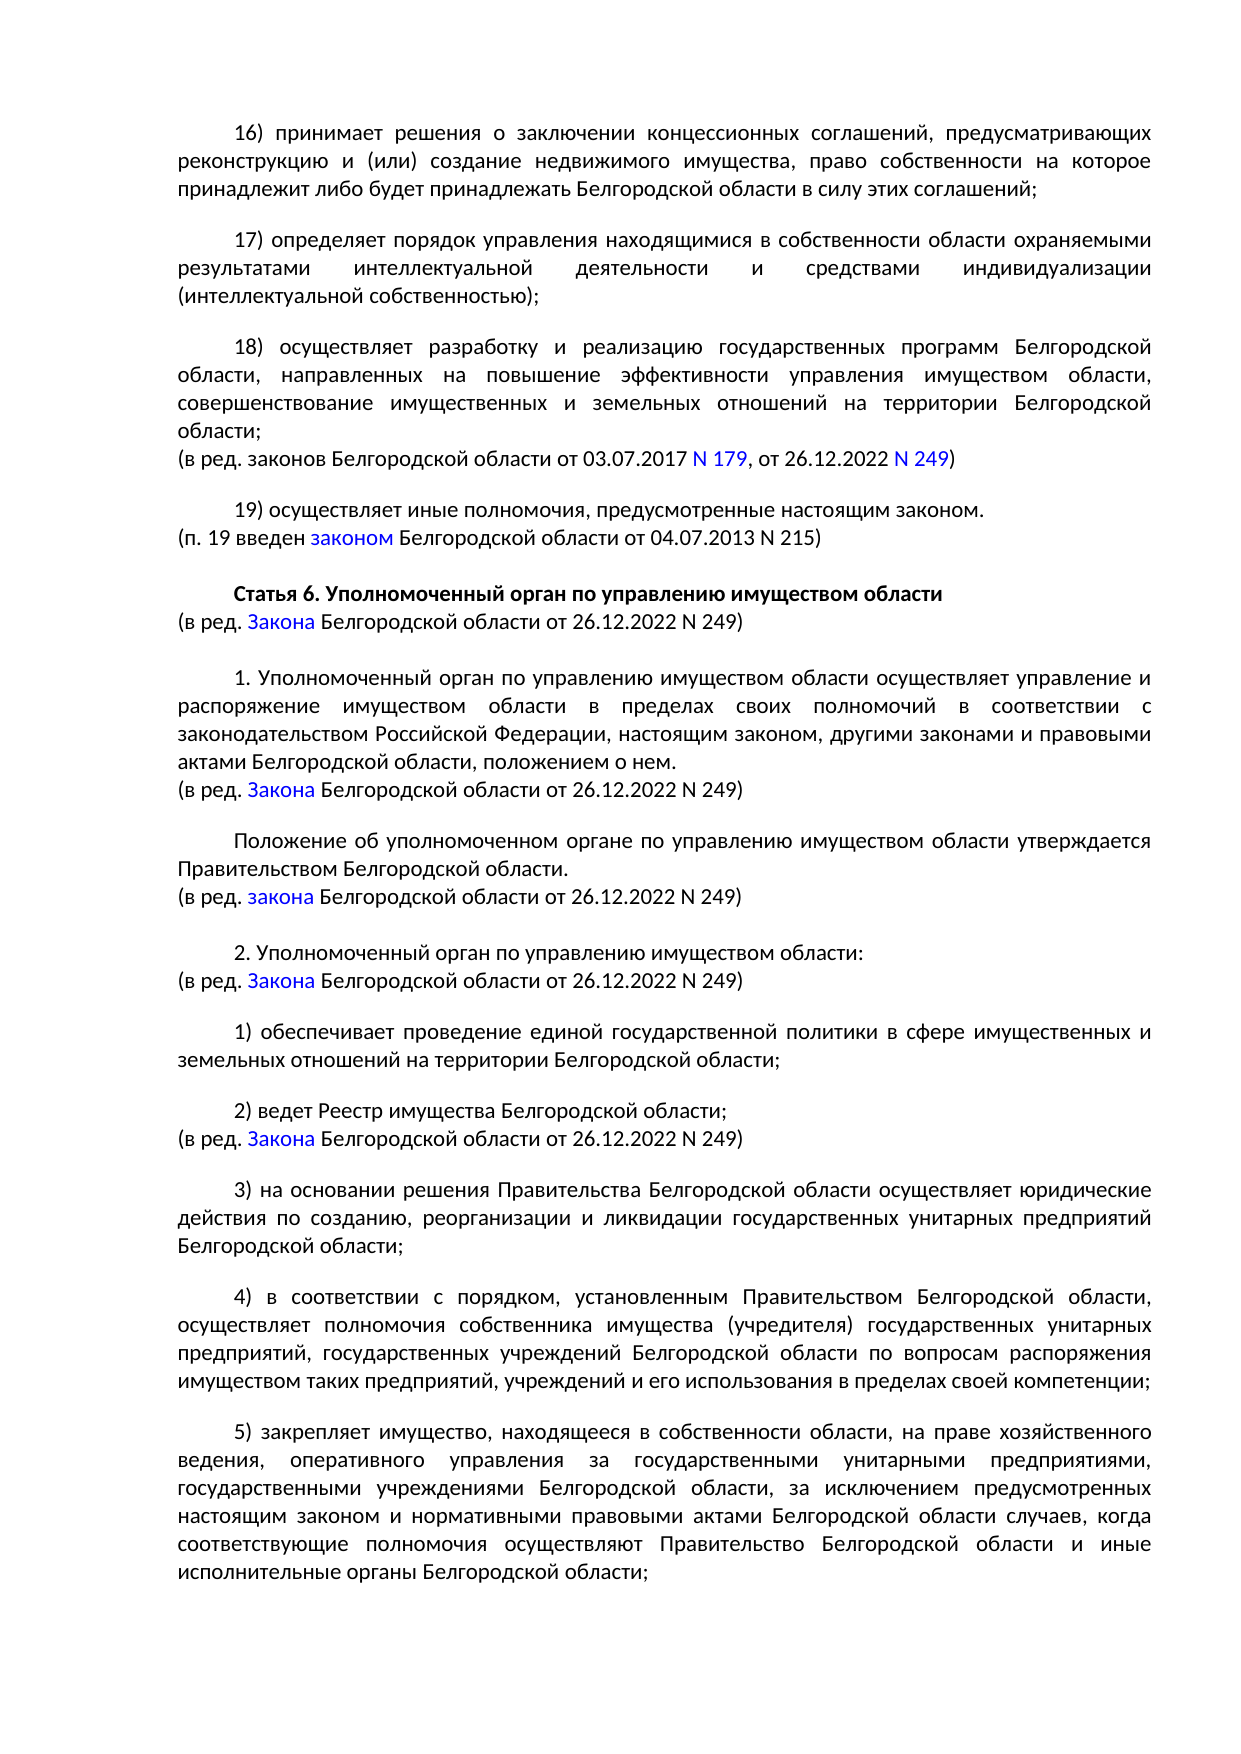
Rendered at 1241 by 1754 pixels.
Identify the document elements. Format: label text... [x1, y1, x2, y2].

text 17) определяет порядок управления находящимися в собственности области охраняемыми результатами интеллектуальной деятельности и средствами индивидуализации (интеллектуальной собственностью); [177, 225, 1152, 309]
text 19) осуществляет иные полномочия, предусмотренные настоящим законом. [177, 495, 1152, 523]
text (в ред. Закона Белгородской области от 26.12.2022 N 249) [177, 775, 1152, 803]
text 1) обеспечивает проведение единой государственной политики в сфере имущественных и земельных отношений на территории Белгородской области; [177, 1017, 1152, 1073]
text (в ред. законов Белгородской области от 03.07.2017 N 179, от 26.12.2022 N 249) [177, 444, 1152, 472]
text 5) закрепляет имущество, находящееся в собственности области, на праве хозяйственного ведения, оперативного управления за государственными унитарными предприятиями, государственными учреждениями Белгородской области, за исключением предусмотренных настоящим законом и нормативными правовыми актами Белгородской области случаев, когда соответствующие полномочия осуществляют Правительство Белгородской области и иные исполнительные органы Белгородской области; [177, 1417, 1152, 1585]
text 2. Уполномоченный орган по управлению имуществом области: [177, 938, 1152, 966]
text 18) осуществляет разработку и реализацию государственных программ Белгородской области, направленных на повышение эффективности управления имуществом области, совершенствование имущественных и земельных отношений на территории Белгородской области; [177, 332, 1152, 444]
text Положение об уполномоченном органе по управлению имуществом области утверждается Правительством Белгородской области. [177, 826, 1152, 882]
text 2) ведет Реестр имущества Белгородской области; [177, 1096, 1152, 1124]
text (в ред. Закона Белгородской области от 26.12.2022 N 249) [177, 966, 1152, 994]
text 1. Уполномоченный орган по управлению имуществом области осуществляет управление и распоряжение имуществом области в пределах своих полномочий в соответствии с законодательством Российской Федерации, настоящим законом, другими законами и правовыми актами Белгородской области, положением о нем. [177, 663, 1152, 775]
text (в ред. Закона Белгородской области от 26.12.2022 N 249) [177, 1124, 1152, 1152]
text 16) принимает решения о заключении концессионных соглашений, предусматривающих реконструкцию и (или) создание недвижимого имущества, право собственности на которое принадлежит либо будет принадлежать Белгородской области в силу этих соглашений; [177, 118, 1152, 202]
text 4) в соответствии с порядком, установленным Правительством Белгородской области, осуществляет полномочия собственника имущества (учредителя) государственных унитарных предприятий, государственных учреждений Белгородской области по вопросам распоряжения имуществом таких предприятий, учреждений и его использования в пределах своей компетенции; [177, 1282, 1152, 1394]
text 3) на основании решения Правительства Белгородской области осуществляет юридические действия по созданию, реорганизации и ликвидации государственных унитарных предприятий Белгородской области; [177, 1175, 1152, 1259]
text (в ред. Закона Белгородской области от 26.12.2022 N 249) [177, 607, 1152, 635]
title Статья 6. Уполномоченный орган по управлению имуществом области [177, 579, 1152, 607]
text (п. 19 введен законом Белгородской области от 04.07.2013 N 215) [177, 523, 1152, 551]
text (в ред. закона Белгородской области от 26.12.2022 N 249) [177, 882, 1152, 910]
